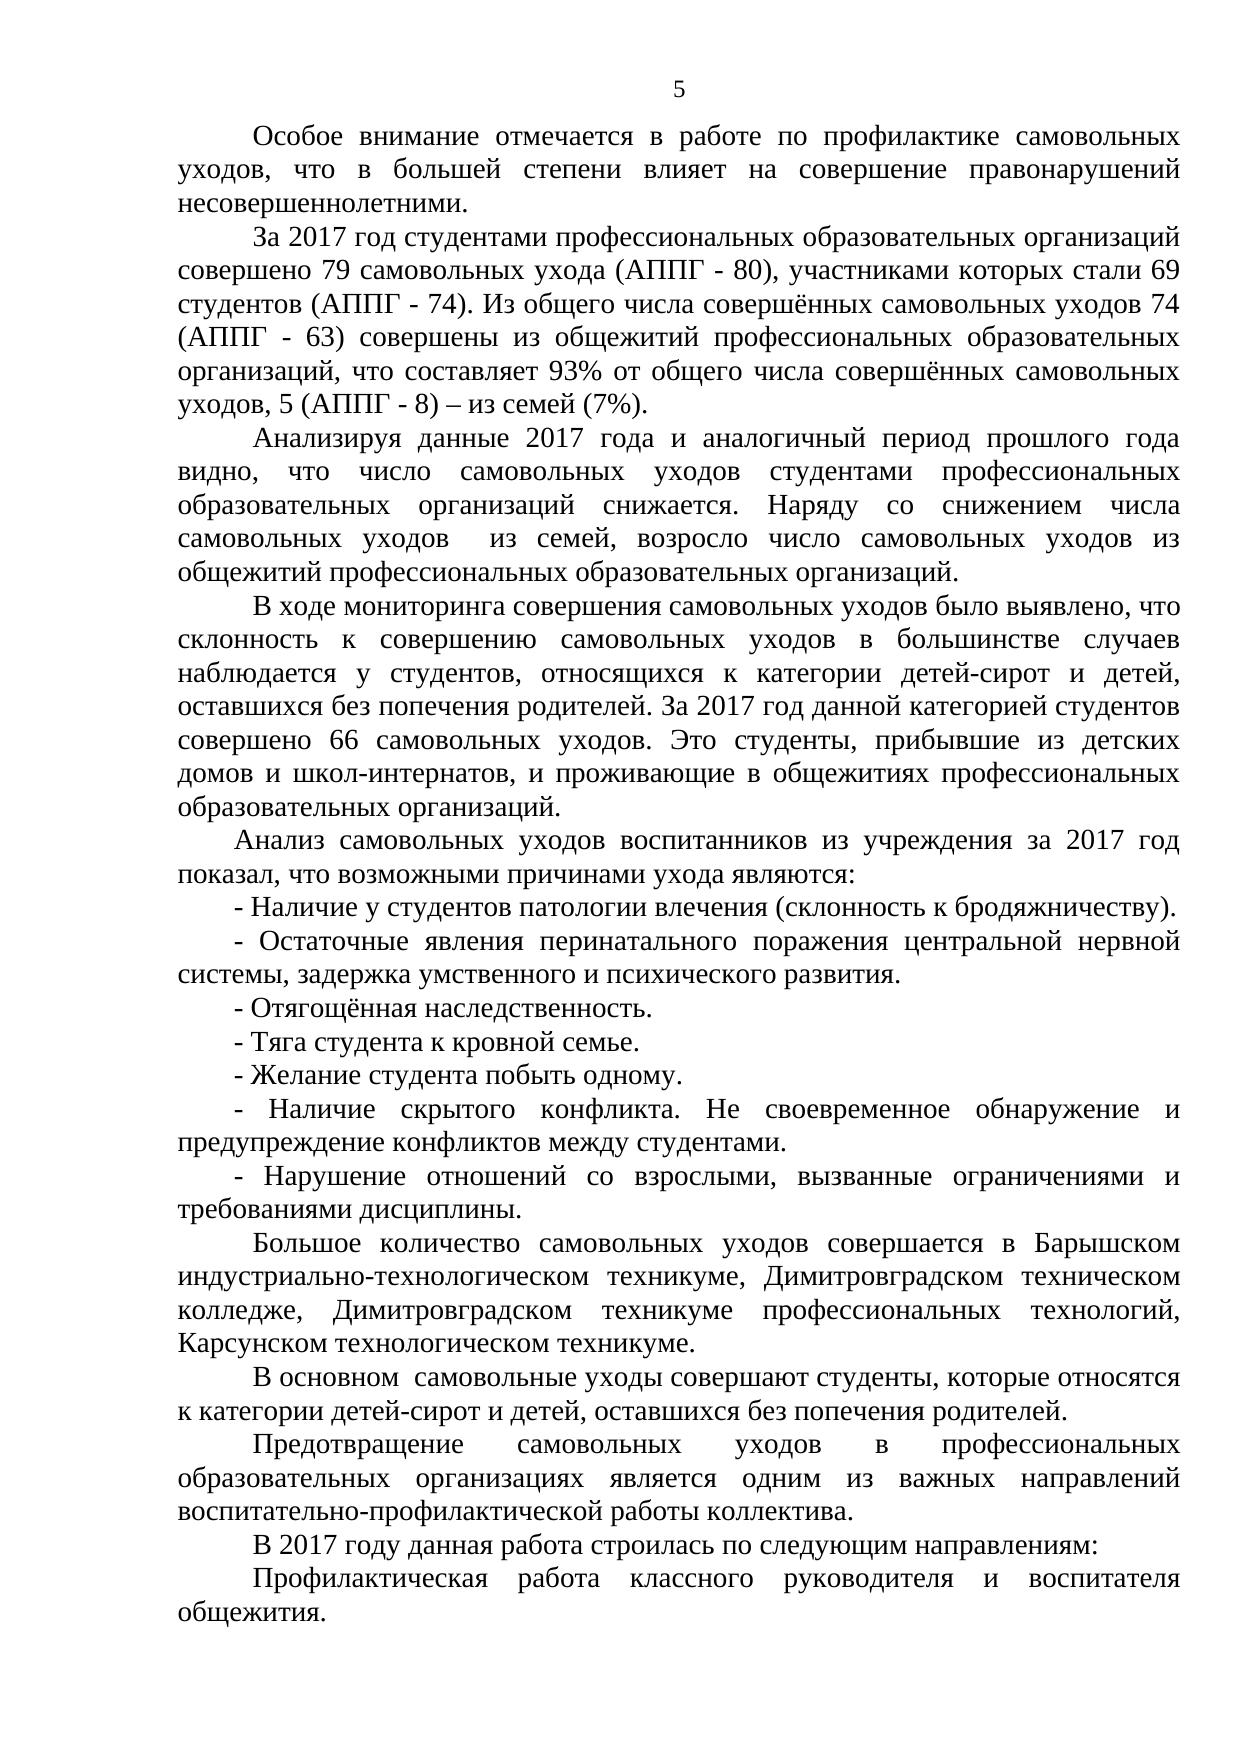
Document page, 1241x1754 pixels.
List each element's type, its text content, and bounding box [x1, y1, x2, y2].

text В основном самовольные уходы совершают студенты, которые относятся к категории детей-сирот и детей, оставшихся без попечения родителей. [177, 1359, 1181, 1426]
text Анализ самовольных уходов воспитанников из учреждения за 2017 год показал, что возможными причинами ухода являются: [177, 822, 1181, 889]
text Большое количество самовольных уходов совершается в Барышском индустриально-технологическом техникуме, Димитровградском техническом колледже, Димитровградском техникуме профессиональных технологий, Карсунском технологическом техникуме. [177, 1225, 1181, 1359]
text Особое внимание отмечается в работе по профилактике самовольных уходов, что в большей степени влияет на совершение правонарушений несовершеннолетними. [177, 118, 1181, 219]
text - Тяга студента к кровной семье. [177, 1024, 1181, 1057]
text - Наличие у студентов патологии влечения (склонность к бродяжничеству). [177, 889, 1181, 923]
text Предотвращение самовольных уходов в профессиональных образовательных организациях является одним из важных направлений воспитательно-профилактической работы коллектива. [177, 1426, 1181, 1527]
text - Желание студента побыть одному. [177, 1057, 1181, 1091]
text - Наличие скрытого конфликта. Не своевременное обнаружение и предупреждение конфликтов между студентами. [177, 1091, 1181, 1158]
text В 2017 году данная работа строилась по следующим направлениям: [177, 1527, 1181, 1560]
text За 2017 год студентами профессиональных образовательных организаций совершено 79 самовольных ухода (АППГ - 80), участниками которых стали 69 студентов (АППГ - 74). Из общего числа совершённых самовольных уходов 74 (АППГ - 63) совершены из общежитий профессиональных образовательных организаций, что составляет 93% от общего числа совершённых самовольных уходов, 5 (АППГ - 8) – из семей (7%). [177, 219, 1181, 420]
text Анализируя данные 2017 года и аналогичный период прошлого года видно, что число самовольных уходов студентами профессиональных образовательных организаций снижается. Наряду со снижением числа самовольных уходов из семей, возросло число самовольных уходов из общежитий профессиональных образовательных организаций. [177, 420, 1181, 588]
text - Остаточные явления перинатального поражения центральной нервной системы, задержка умственного и психического развития. [177, 923, 1181, 990]
text В ходе мониторинга совершения самовольных уходов было выявлено, что склонность к совершению самовольных уходов в большинстве случаев наблюдается у студентов, относящихся к категории детей-сирот и детей, оставшихся без попечения родителей. За 2017 год данной категорией студентов совершено 66 самовольных уходов. Это студенты, прибывшие из детских домов и школ-интернатов, и проживающие в общежитиях профессиональных образовательных организаций. [177, 588, 1181, 822]
text - Отягощённая наследственность. [177, 990, 1181, 1024]
text - Нарушение отношений со взрослыми, вызванные ограничениями и требованиями дисциплины. [177, 1158, 1181, 1225]
text Профилактическая работа классного руководителя и воспитателя общежития. [177, 1560, 1181, 1627]
